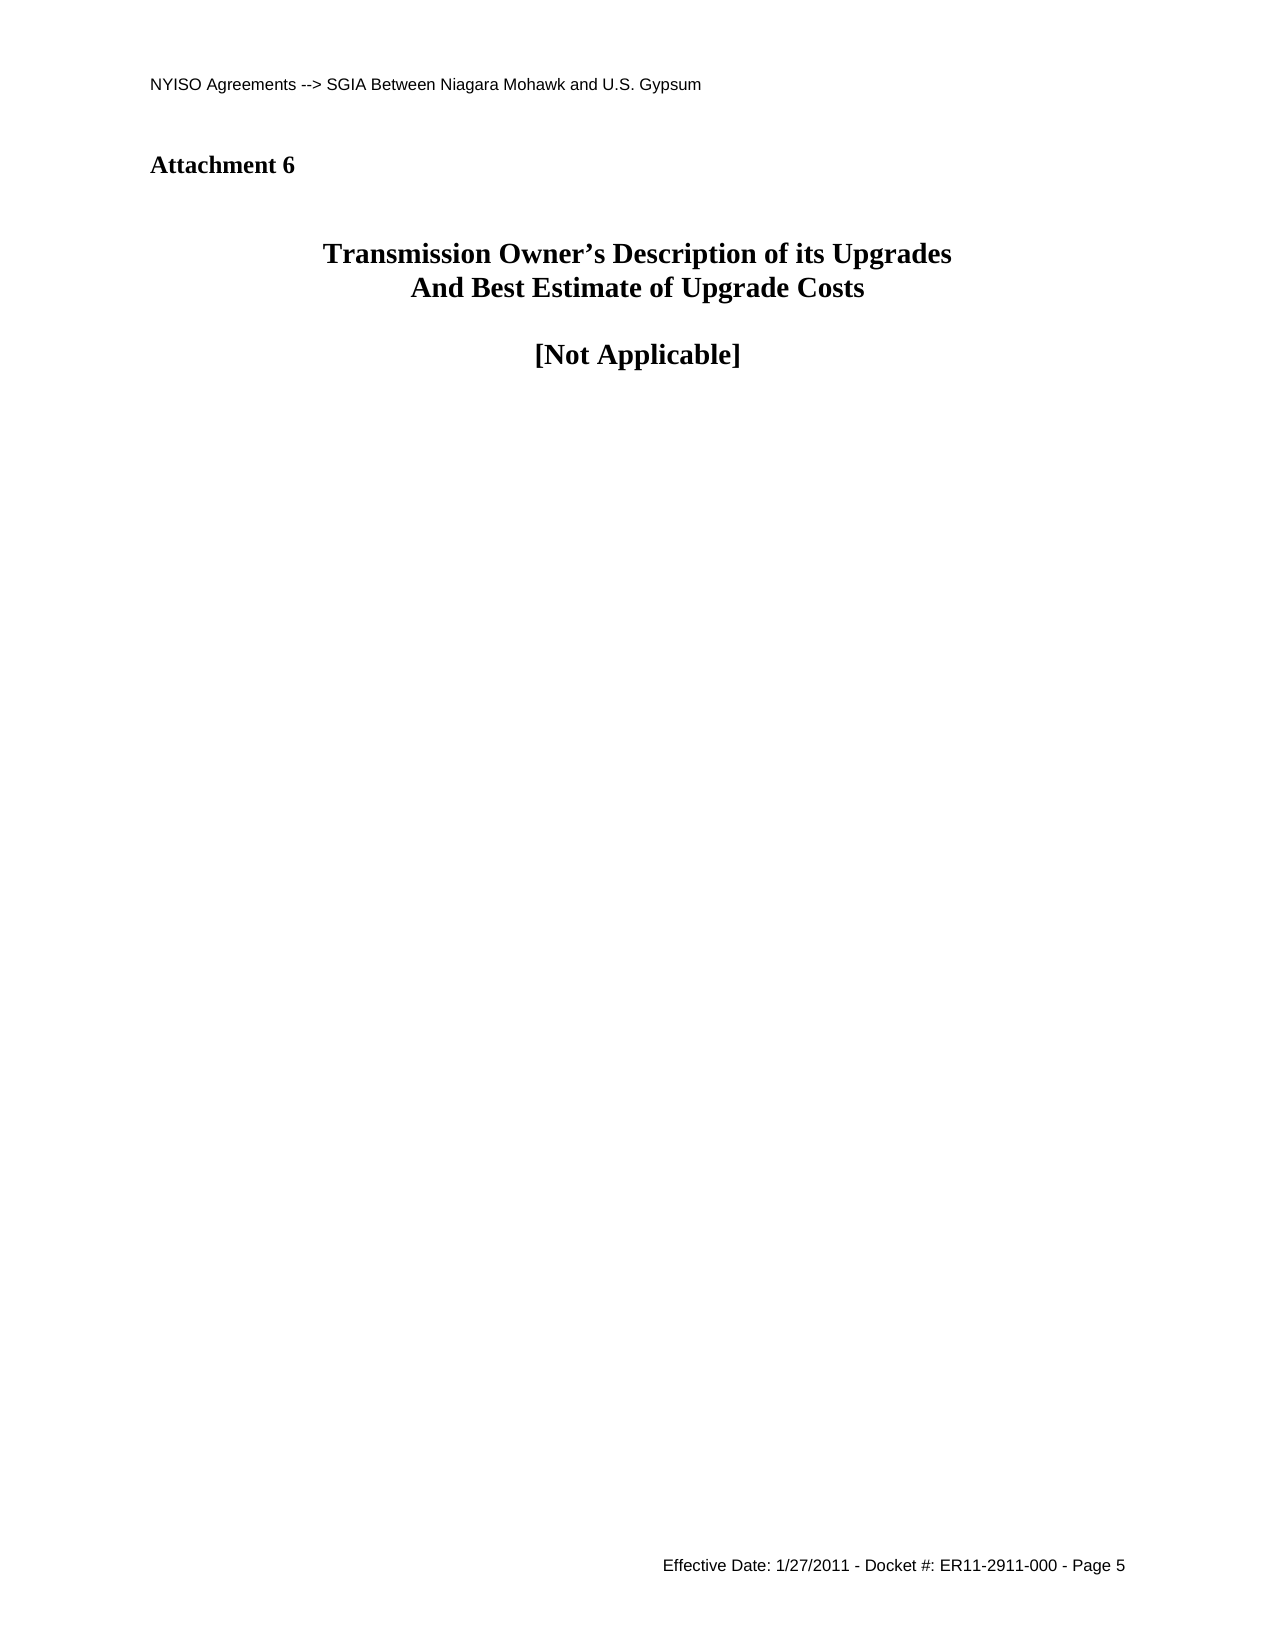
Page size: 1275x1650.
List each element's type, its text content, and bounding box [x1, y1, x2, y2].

text And Best Estimate of Upgrade Costs [150, 270, 1125, 303]
text [Not Applicable] [150, 337, 1125, 370]
text The Small Generating Facility and the Interconnection Customer’s Interconnection Facilities shall meet all requirements of Niagara Mohawk’s Electric System Bulletin No. 756; provided, however, that in the event of a conflict between the requirements, rules and regulations of the NYISO and the requirements of Electric System Bulletin No. 756, the requirements, rules and regulations of the NYISO shall govern. Attachment 6 [150, 150, 1125, 179]
text Transmission Owner’s Description of its Upgrades [150, 236, 1125, 270]
